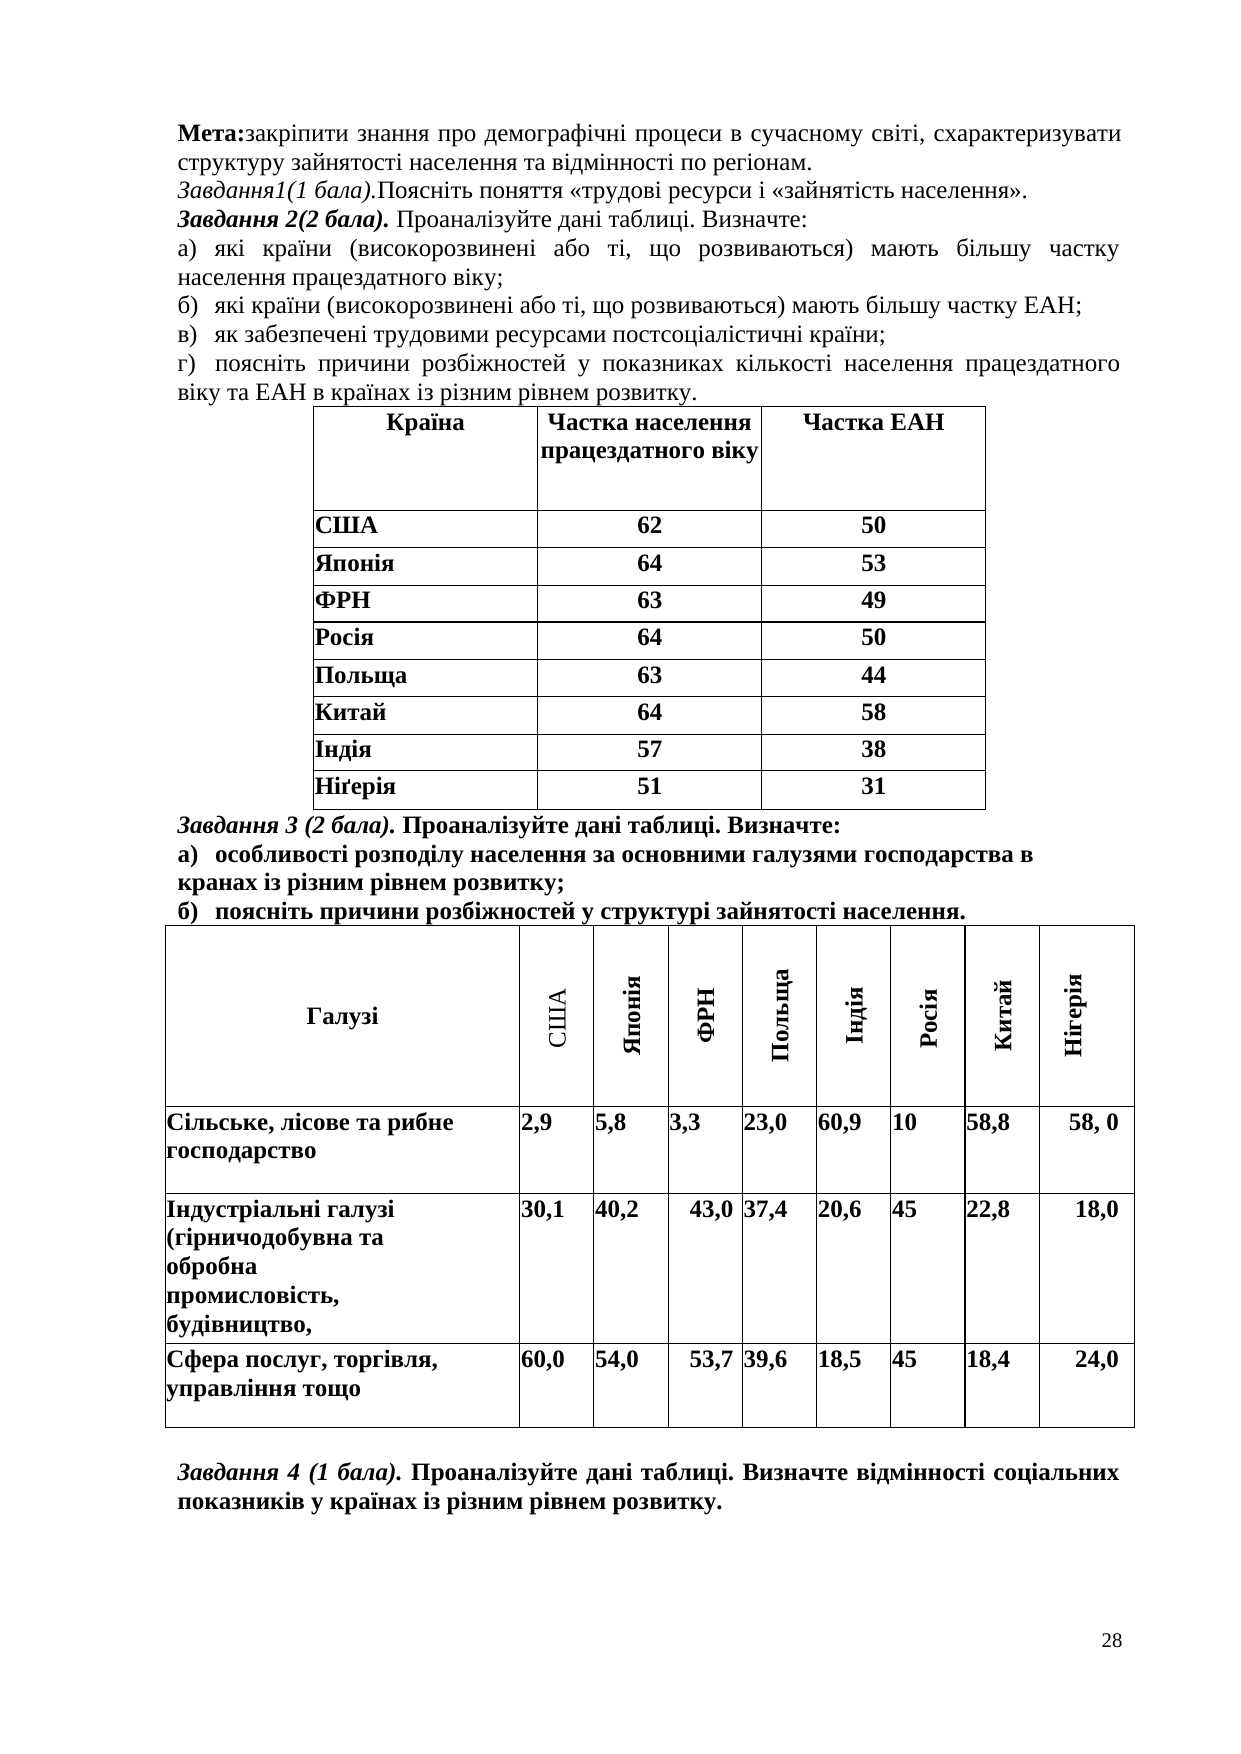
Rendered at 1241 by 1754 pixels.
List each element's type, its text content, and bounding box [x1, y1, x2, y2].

table_cell 22,8 [966, 1194, 1039, 1343]
table_cell 60,9 [817, 1107, 890, 1193]
table_cell Індустріальні галузі (гірничодобувна та обробна промисловість, будівництво, транспорт) [166, 1194, 519, 1343]
table_cell Польща [314, 660, 537, 696]
table_cell 58,8 [966, 1107, 1039, 1193]
table_cell 63 [538, 660, 761, 696]
table_cell Сільське, лісове та рибне господарство [166, 1107, 519, 1193]
table_cell ФРН [314, 586, 537, 621]
table_cell 10 [891, 1107, 964, 1193]
table_cell 57 [538, 735, 761, 770]
text Мета:закріпити знання про демографічні процеси в сучасному світі, схарактеризувати структуру зайнятості населення та відмінності по регіонам. [177, 118, 1122, 176]
table_cell 50 [762, 511, 985, 547]
text Завдання 2(2 бала). Проаналізуйте дані таблиці. Визначте: [177, 204, 1122, 233]
table_cell 45 [891, 1194, 964, 1343]
table_cell 2,9 [520, 1107, 593, 1193]
text Завдання1(1 бала).Поясніть поняття «трудові ресурси і «зайнятість населення». [177, 176, 1122, 204]
text а) які країни (високорозвинені або ті, що розвиваються) мають більшу частку населення працездатного віку; [177, 233, 1120, 291]
table_cell 54,0 [594, 1344, 668, 1427]
table_cell 18,5 [817, 1344, 890, 1427]
table_cell 20,6 [817, 1194, 890, 1343]
table_cell США [314, 511, 537, 547]
table_header Китай [966, 926, 1039, 1106]
table_cell 23,0 [743, 1107, 816, 1193]
table_cell Сфера послуг, торгівля, управління тощо [166, 1344, 519, 1427]
text г) поясніть причини розбіжностей у показниках кількості населення працездатного віку та ЕАН в країнах із різним рівнем розвитку. [177, 348, 1120, 406]
table_cell 3,3 [669, 1107, 742, 1193]
table_header Галузі [166, 926, 519, 1106]
text Завдання 3 (2 бала). Проаналізуйте дані таблиці. Визначте: [177, 810, 1122, 839]
table_header ФРН [669, 926, 742, 1106]
table_cell 18,4 [966, 1344, 1039, 1427]
table_cell 31 [762, 771, 985, 809]
table_cell 58, 0 [1040, 1107, 1134, 1193]
table_cell 64 [538, 697, 761, 733]
table_cell 43,0 [669, 1194, 742, 1343]
text а) особливості розподілу населення за основними галузями господарства в кранах із різним рівнем розвитку; [177, 839, 1120, 896]
table_cell 45 [891, 1344, 964, 1427]
table_cell 60,0 [520, 1344, 593, 1427]
table_cell 44 [762, 660, 985, 696]
table_cell 24,0 [1040, 1344, 1134, 1427]
table_cell 37,4 [743, 1194, 816, 1343]
table_cell 50 [762, 623, 985, 659]
table_cell 18,0 [1040, 1194, 1134, 1343]
table_cell 62 [538, 511, 761, 547]
table_cell 38 [762, 735, 985, 770]
table_cell 5,8 [594, 1107, 668, 1193]
table_cell 51 [538, 771, 761, 809]
table_header Індія [817, 926, 890, 1106]
text б) які країни (високорозвинені або ті, що розвиваються) мають більшу частку ЕАН; [177, 291, 1120, 319]
table_cell 64 [538, 623, 761, 659]
table_cell Індія [314, 735, 537, 770]
table_cell 39,6 [743, 1344, 816, 1427]
table_cell Ніґерія [314, 771, 537, 809]
table_cell 64 [538, 548, 761, 584]
table_header Японія [594, 926, 668, 1106]
table_header Країна [314, 407, 537, 509]
table_cell 49 [762, 586, 985, 621]
table_header США [520, 926, 593, 1106]
text в) як забезпечені трудовими ресурсами постсоціалістичні країни; [177, 319, 1122, 348]
table_header Нігерія [1040, 926, 1134, 1106]
table_header Частка ЕАН [762, 407, 985, 509]
table_cell 58 [762, 697, 985, 733]
table_header Росія [891, 926, 964, 1106]
table_cell Японія [314, 548, 537, 584]
table_cell Росія [314, 623, 537, 659]
table_cell 30,1 [520, 1194, 593, 1343]
table_cell 53,7 [669, 1344, 742, 1427]
text Завдання 4 (1 бала). Проаналізуйте дані таблиці. Визначте відмінності соціальних показників у країнах із різним рівнем розвитку. [177, 1457, 1120, 1514]
text б) поясніть причини розбіжностей у структурі зайнятості населення. [177, 896, 1120, 925]
table_cell 63 [538, 586, 761, 621]
table_cell Китай [314, 697, 537, 733]
table_cell 40,2 [594, 1194, 668, 1343]
table_header Частка населення працездатного віку [538, 407, 761, 509]
table_header Польща [743, 926, 816, 1106]
table_cell 53 [762, 548, 985, 584]
